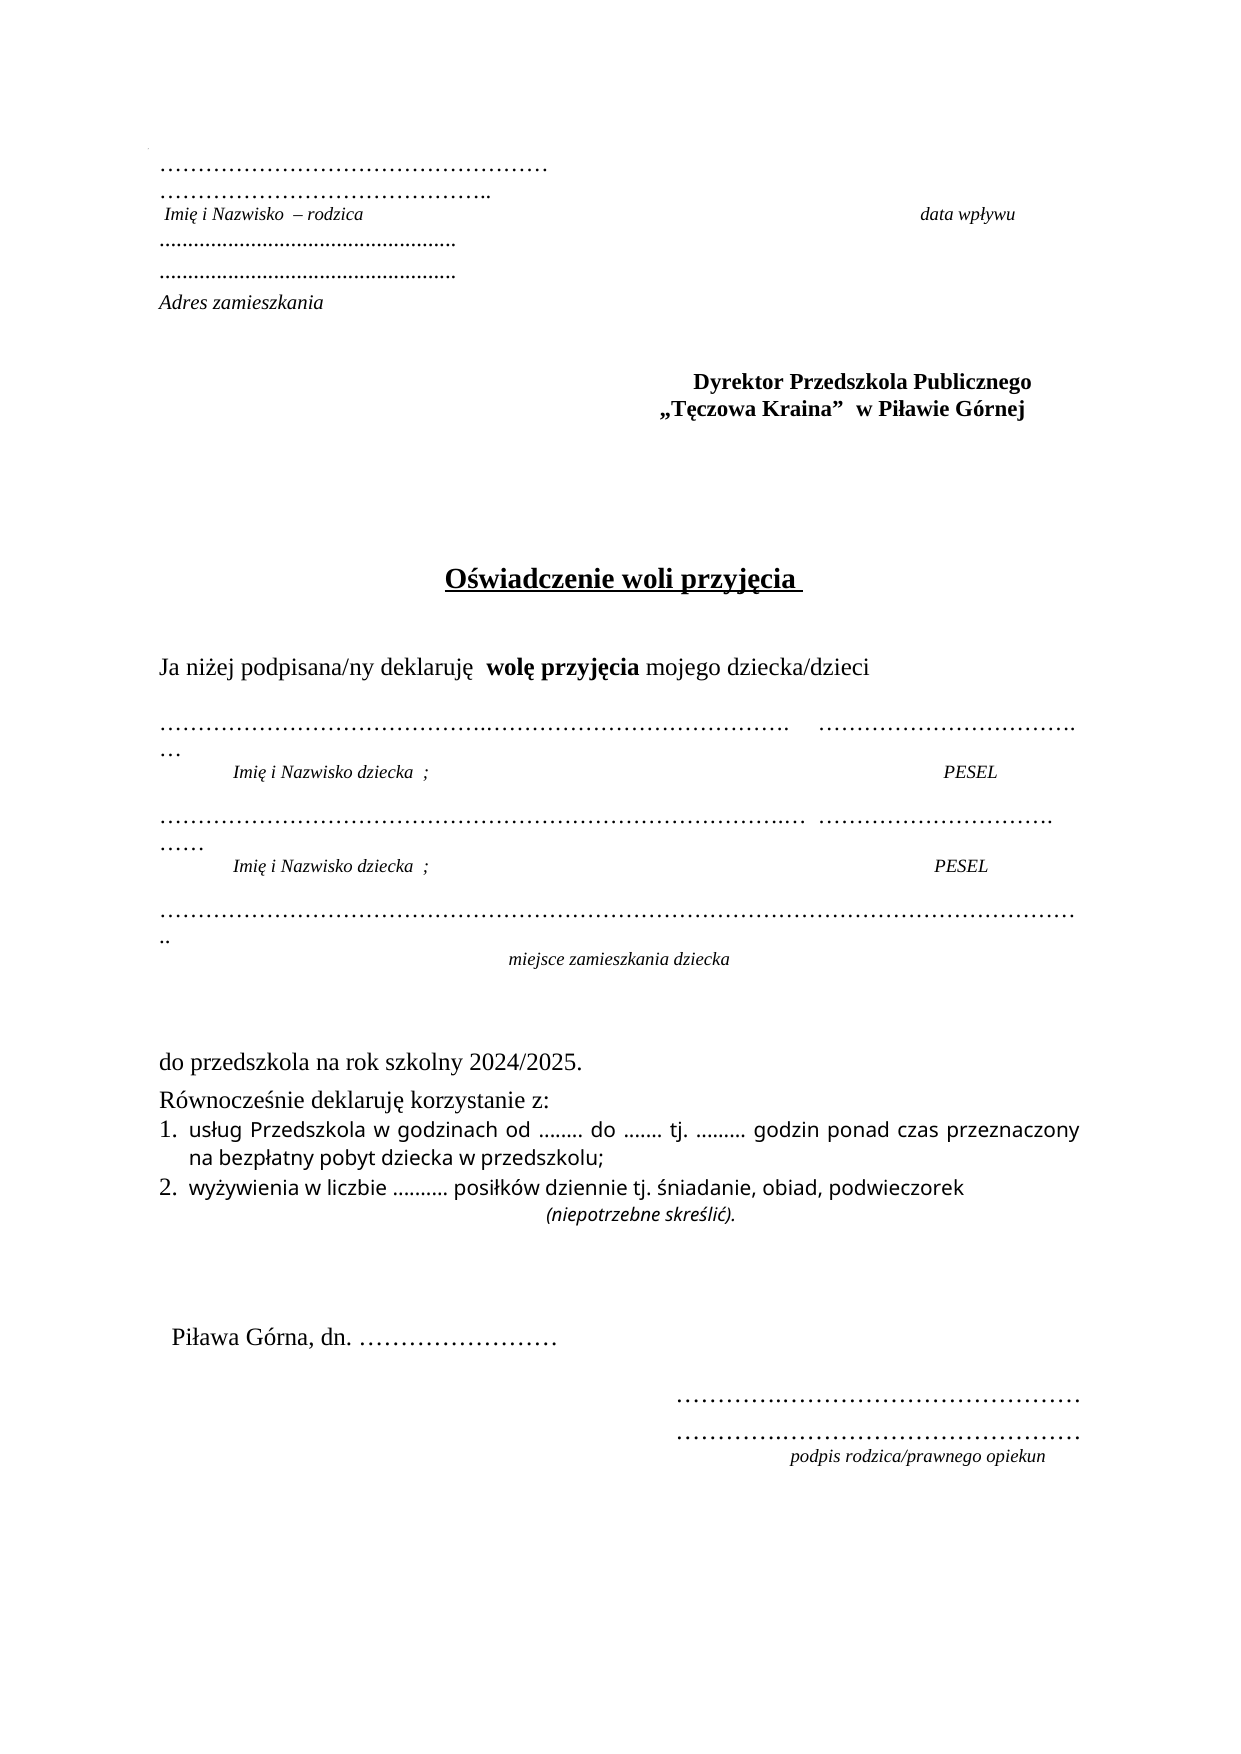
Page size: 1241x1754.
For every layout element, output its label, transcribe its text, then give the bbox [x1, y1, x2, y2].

table_header …………………………………………… …………………………………….. Imię i Nazwisko – rodzica data wpływu .................................................... .................................................... Adres zamieszkania Dyrektor Przedszkola Publicznego „Tęczowa Kraina” w Piławie Górnej Oświadczenie woli przyjęcia Ja niżej podpisana/ny deklaruję wolę przyjęcia mojego dziecka/dzieci …………………………………….…………………………………. …………………………….… Imię i Nazwisko dziecka ; PESEL ……………………………………………………………………….… ………………………….…… Imię i Nazwisko dziecka ; PESEL ………………………………………………………………………………………………………….. miejsce zamieszkania dziecka do przedszkola na rok szkolny 2024/2025. Równocześnie deklaruję korzystanie z: usług Przedszkola w godzinach od ........ do ....... tj. ......... godzin ponad czas przeznaczony na bezpłatny pobyt dziecka w przedszkolu; wyżywienia w liczbie .......... posiłków dziennie tj. śniadanie, obiad, podwieczorek (niepotrzebne skreślić). Piława Górna, dn. …………………… ………….……………………………… ………….……………………………… podpis rodzica/prawnego opiekun [148, 150, 1092, 1538]
